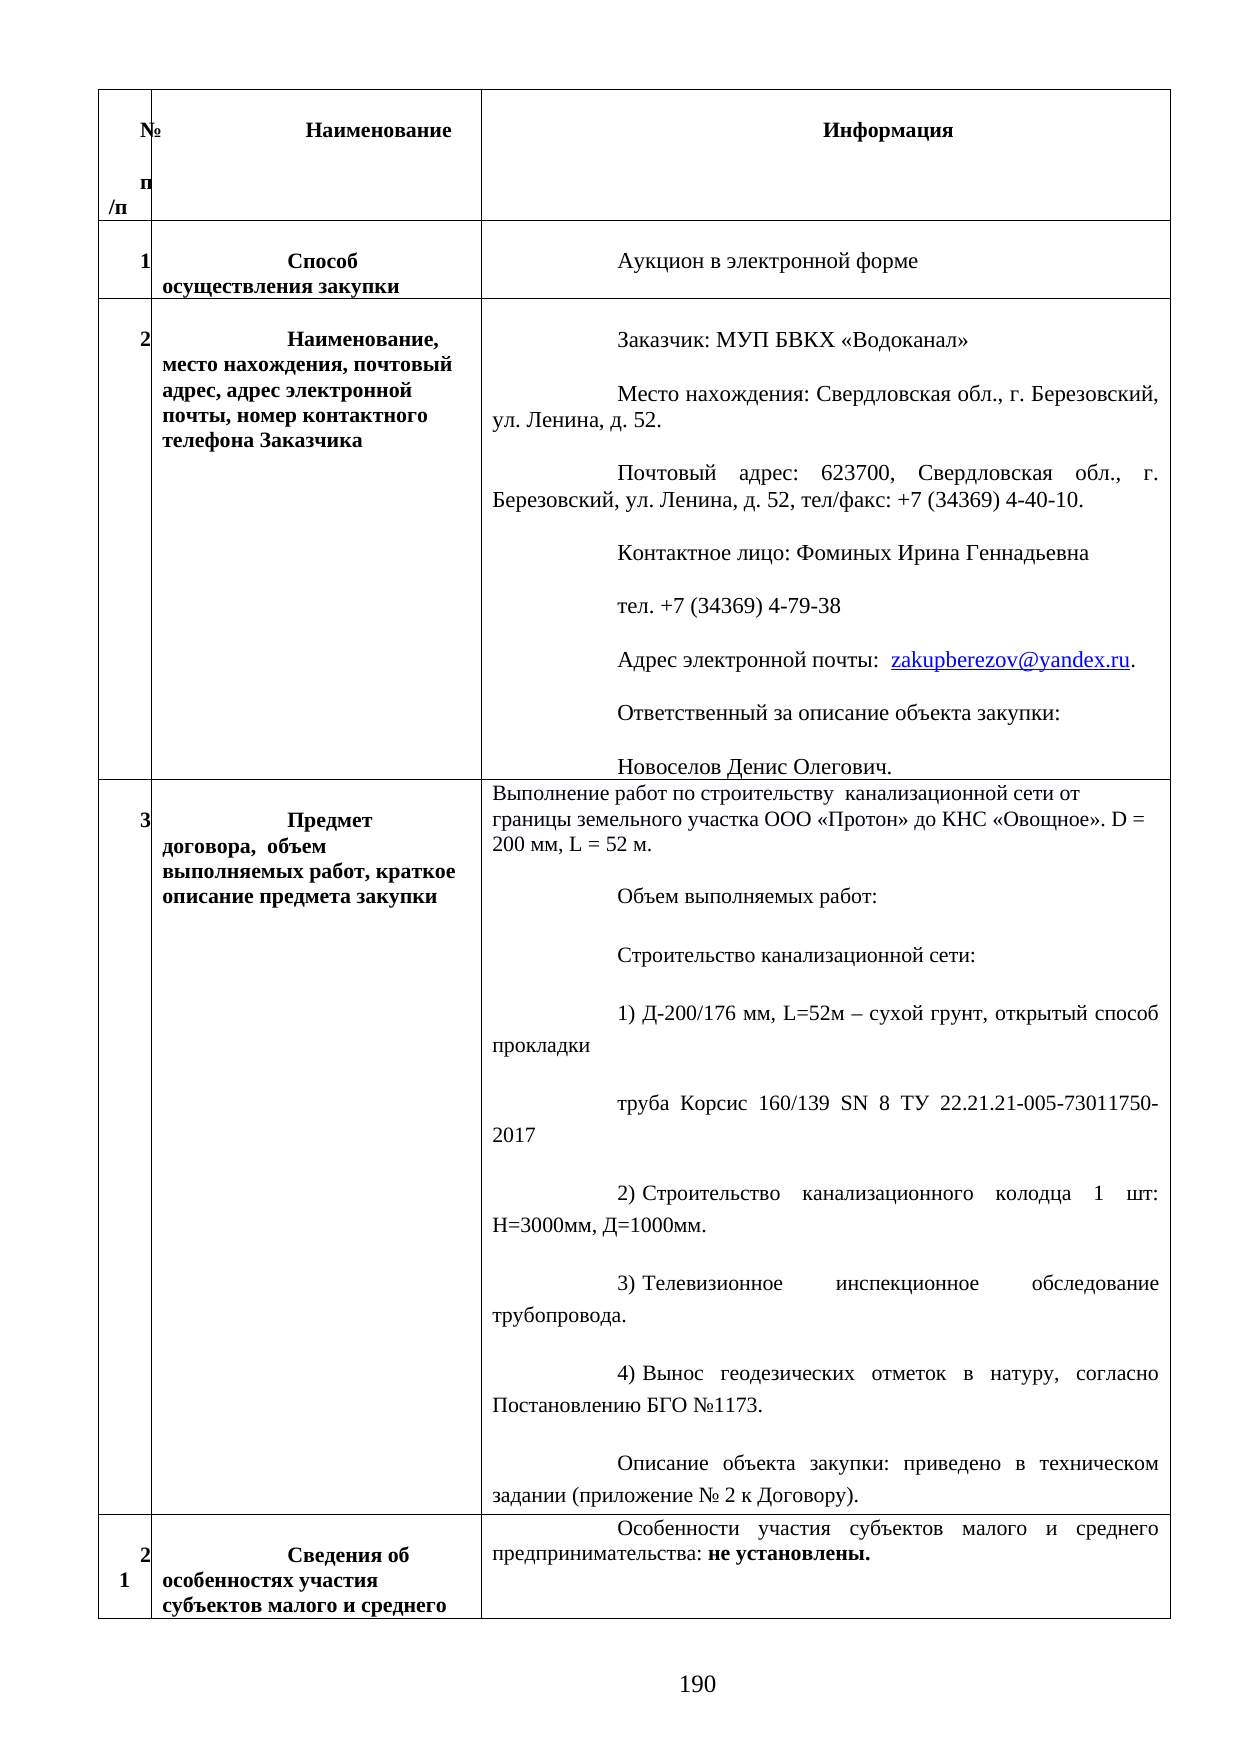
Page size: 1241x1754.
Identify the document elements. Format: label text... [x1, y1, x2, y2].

table_cell 21 [99, 1515, 151, 1618]
table_cell Наименование, место нахождения, почтовый адрес, адрес электронной почты, номер контактного телефона Заказчика [152, 299, 481, 779]
table_header Наименование [152, 90, 481, 219]
table_cell Заказчик: МУП БВКХ «Водоканал» Место нахождения: Свердловская обл., г. Березовский, ул. Ленина, д. 52. Почтовый адрес: 623700, Свердловская обл., г. Березовский, ул. Ленина, д. 52, тел/факс: +7 (34369) 4-40-10. Контактное лицо: Фоминых Ирина Геннадьевна тел. +7 (34369) 4-79-38 Адрес электронной почты: zakupberezov@yandex.ru. Ответственный за описание объекта закупки: Новоселов Денис Олегович. [482, 299, 1170, 779]
table_cell Выполнение работ по строительству канализационной сети от границы земельного участка ООО «Протон» до КНС «Овощное». D = 200 мм, L = 52 м. Объем выполняемых работ: Строительство канализационной сети: 1) Д-200/176 мм, L=52м – сухой грунт, открытый способ прокладки труба Корсис 160/139 SN 8 ТУ 22.21.21-005-73011750-2017 2) Строительство канализационного колодца 1 шт: H=3000мм, Д=1000мм. 3) Телевизионное инспекционное обследование трубопровода. 4) Вынос геодезических отметок в натуру, согласно Постановлению БГО №1173. Описание объекта закупки: приведено в техническом задании (приложение № 2 к Договору). [482, 780, 1170, 1514]
table_cell Сведения об особенностях участия субъектов малого и среднего предпринимательства [152, 1515, 481, 1618]
table_cell 3 [99, 780, 151, 1514]
table_cell Способ осуществления закупки [152, 221, 481, 298]
table_cell 2 [99, 299, 151, 779]
table_cell Особенности участия субъектов малого и среднего предпринимательства: не установлены. [482, 1515, 1170, 1618]
table_header Информация [482, 90, 1170, 219]
table_cell Предмет договора, объем выполняемых работ, краткое описание предмета закупки [152, 780, 481, 1514]
table_header № п/п [99, 90, 151, 219]
table_cell 1 [99, 221, 151, 298]
table_cell Аукцион в электронной форме [482, 221, 1170, 298]
